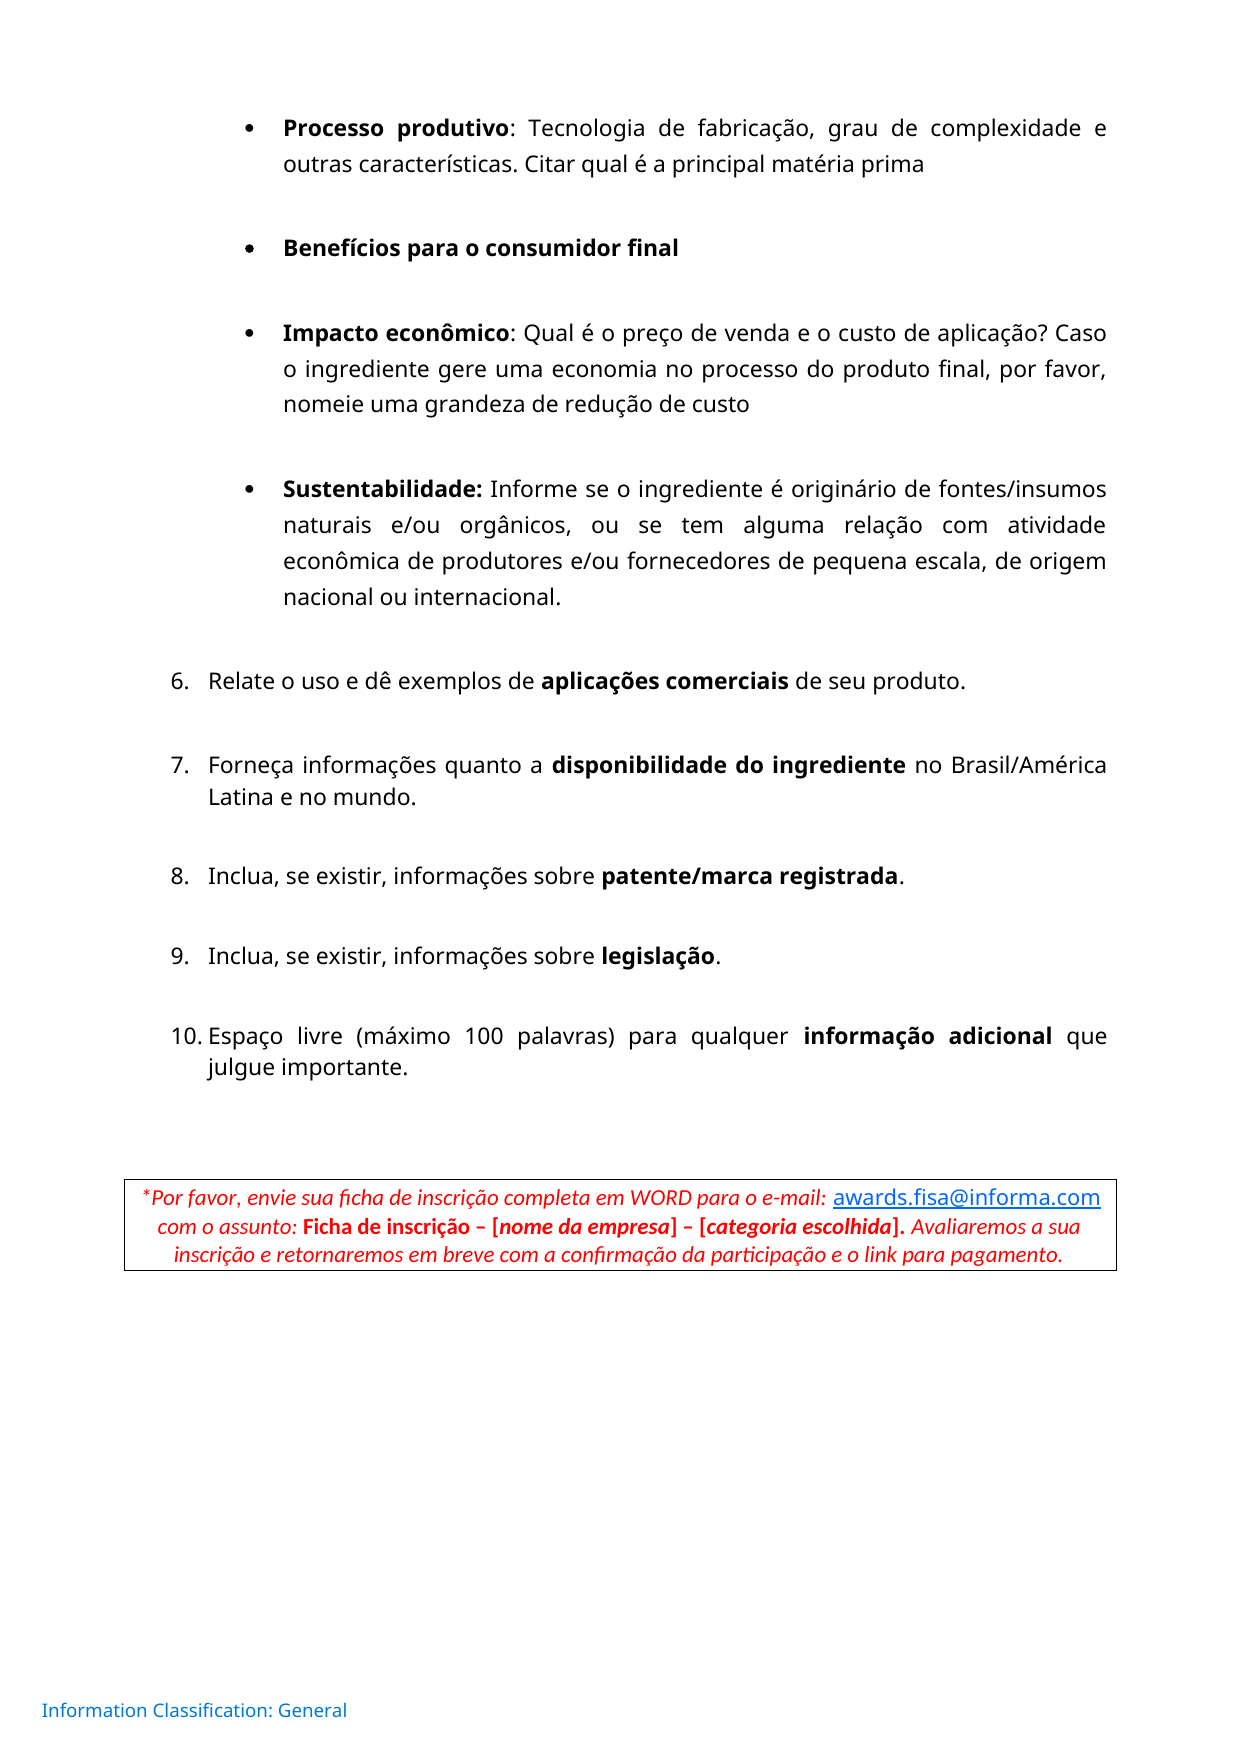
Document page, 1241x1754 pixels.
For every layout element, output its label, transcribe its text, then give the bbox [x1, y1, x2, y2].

list Impacto econômico: Qual é o preço de venda e o custo de aplicação? Caso o ingrediente gere uma economia no processo do produto final, por favor, nomeie uma grandeza de redução de custo [245, 317, 1107, 420]
list Inclua, se existir, informações sobre legislação. [170, 940, 1107, 971]
list Espaço livre (máximo 100 palavras) para qualquer informação adicional que julgue importante. [170, 1020, 1107, 1082]
list Forneça informações quanto a disponibilidade do ingrediente no Brasil/América Latina e no mundo. [170, 749, 1107, 812]
list Relate o uso e dê exemplos de aplicações comerciais de seu produto. [170, 665, 1107, 696]
list Processo produtivo: Tecnologia de fabricação, grau de complexidade e outras características. Citar qual é a principal matéria prima [245, 112, 1107, 179]
list Sustentabilidade: Informe se o ingrediente é originário de fontes/insumos naturais e/ou orgânicos, ou se tem alguma relação com atividade econômica de produtores e/ou fornecedores de pequena escala, de origem nacional ou internacional. [245, 473, 1107, 612]
text com o assunto: Ficha de inscrição – [nome da empresa] – [categoria escolhida]. Avaliaremos a sua inscrição e retornaremos em breve com a confirmação da participação e o link para pagamento. [125, 1209, 1116, 1270]
list Benefícios para o consumidor final [245, 232, 1107, 263]
list Inclua, se existir, informações sobre patente/marca registrada. [170, 860, 1107, 892]
text *Por favor, envie sua ficha de inscrição completa em WORD para o e-mail: awards.fisa@informa.com [125, 1180, 1116, 1209]
